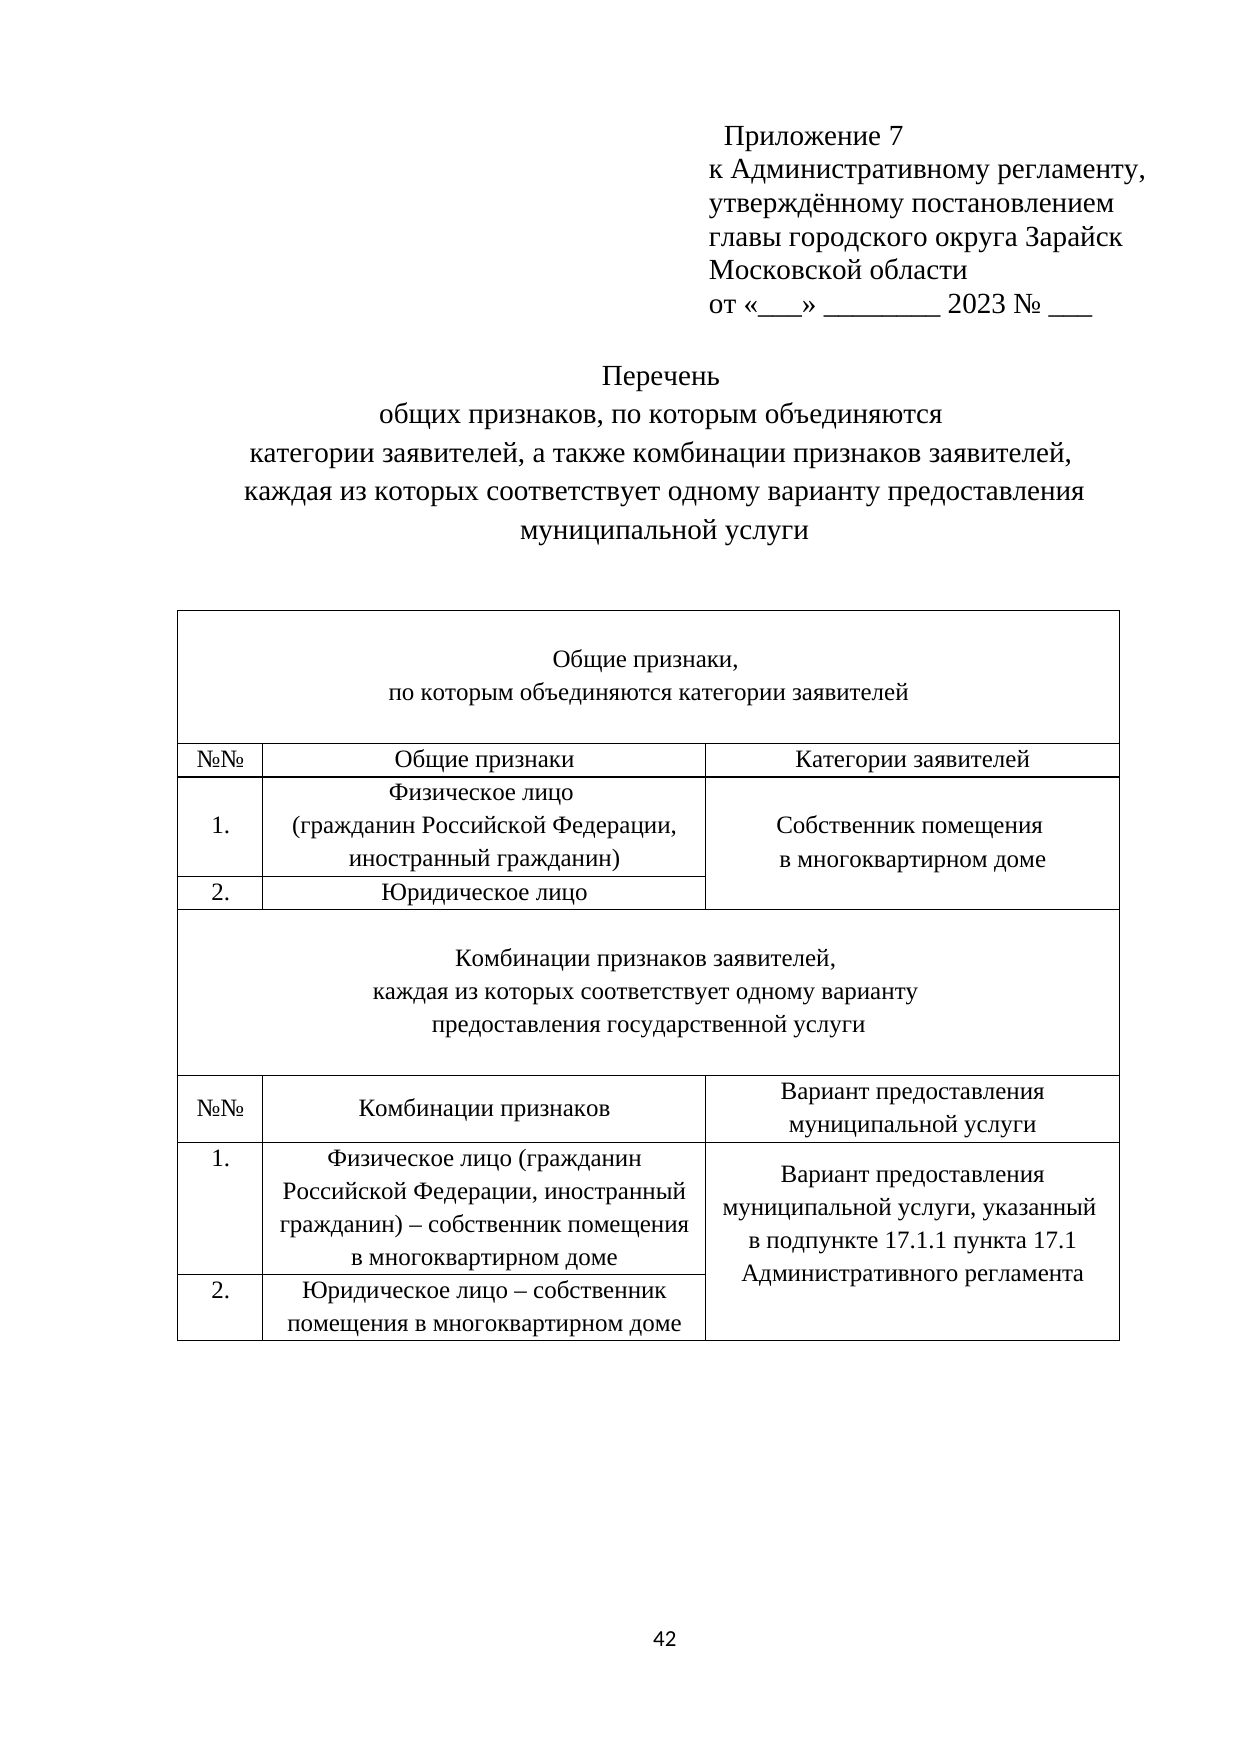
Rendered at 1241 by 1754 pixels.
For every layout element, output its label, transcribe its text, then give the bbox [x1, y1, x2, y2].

table_cell Категории заявителей [706, 744, 1119, 776]
table_cell Юридическое лицо [263, 877, 705, 909]
table_cell 1. [178, 778, 262, 876]
table_cell Юридическое лицо – собственник помещения в многоквартирном доме [263, 1275, 705, 1340]
table_cell Комбинации признаков [263, 1076, 705, 1142]
table_cell 1. [178, 1143, 262, 1274]
table_cell 2. [178, 1275, 262, 1340]
table_cell Вариант предоставления муниципальной услуги [706, 1076, 1119, 1142]
table_cell Физическое лицо (гражданин Российской Федерации, иностранный гражданин) – собственник помещения в многоквартирном доме [263, 1143, 705, 1274]
table_cell Физическое лицо (гражданин Российской Федерации, иностранный гражданин) [263, 778, 705, 876]
table_cell Собственник помещения в многоквартирном доме [706, 778, 1119, 909]
table_cell 2. [178, 877, 262, 909]
table_header Общие признаки, по которым объединяются категории заявителей [178, 611, 1119, 743]
table_cell №№ [178, 1076, 262, 1142]
table_cell Вариант предоставления муниципальной услуги, указанный в подпункте 17.1.1 пункта 17.1 Административного регламента [706, 1143, 1119, 1340]
text утверждённому постановлением главы городского округа Зарайск [709, 185, 1152, 252]
text Приложение 7 [177, 118, 1152, 152]
text от «___» ________ 2023 № ___ [709, 286, 1152, 319]
table_cell Комбинации признаков заявителей, каждая из которых соответствует одному варианту предоставления государственной услуги [178, 910, 1119, 1075]
text Перечень общих признаков, по которым объединяются категории заявителей, а также комбинации признаков заявителей, каждая из которых соответствует одному варианту предоставления муниципальной услуги [177, 358, 1152, 546]
table_cell Общие признаки [263, 744, 705, 776]
table_cell №№ [178, 744, 262, 776]
text к Административному регламенту, [709, 152, 1152, 185]
text Московской области [709, 252, 1152, 286]
